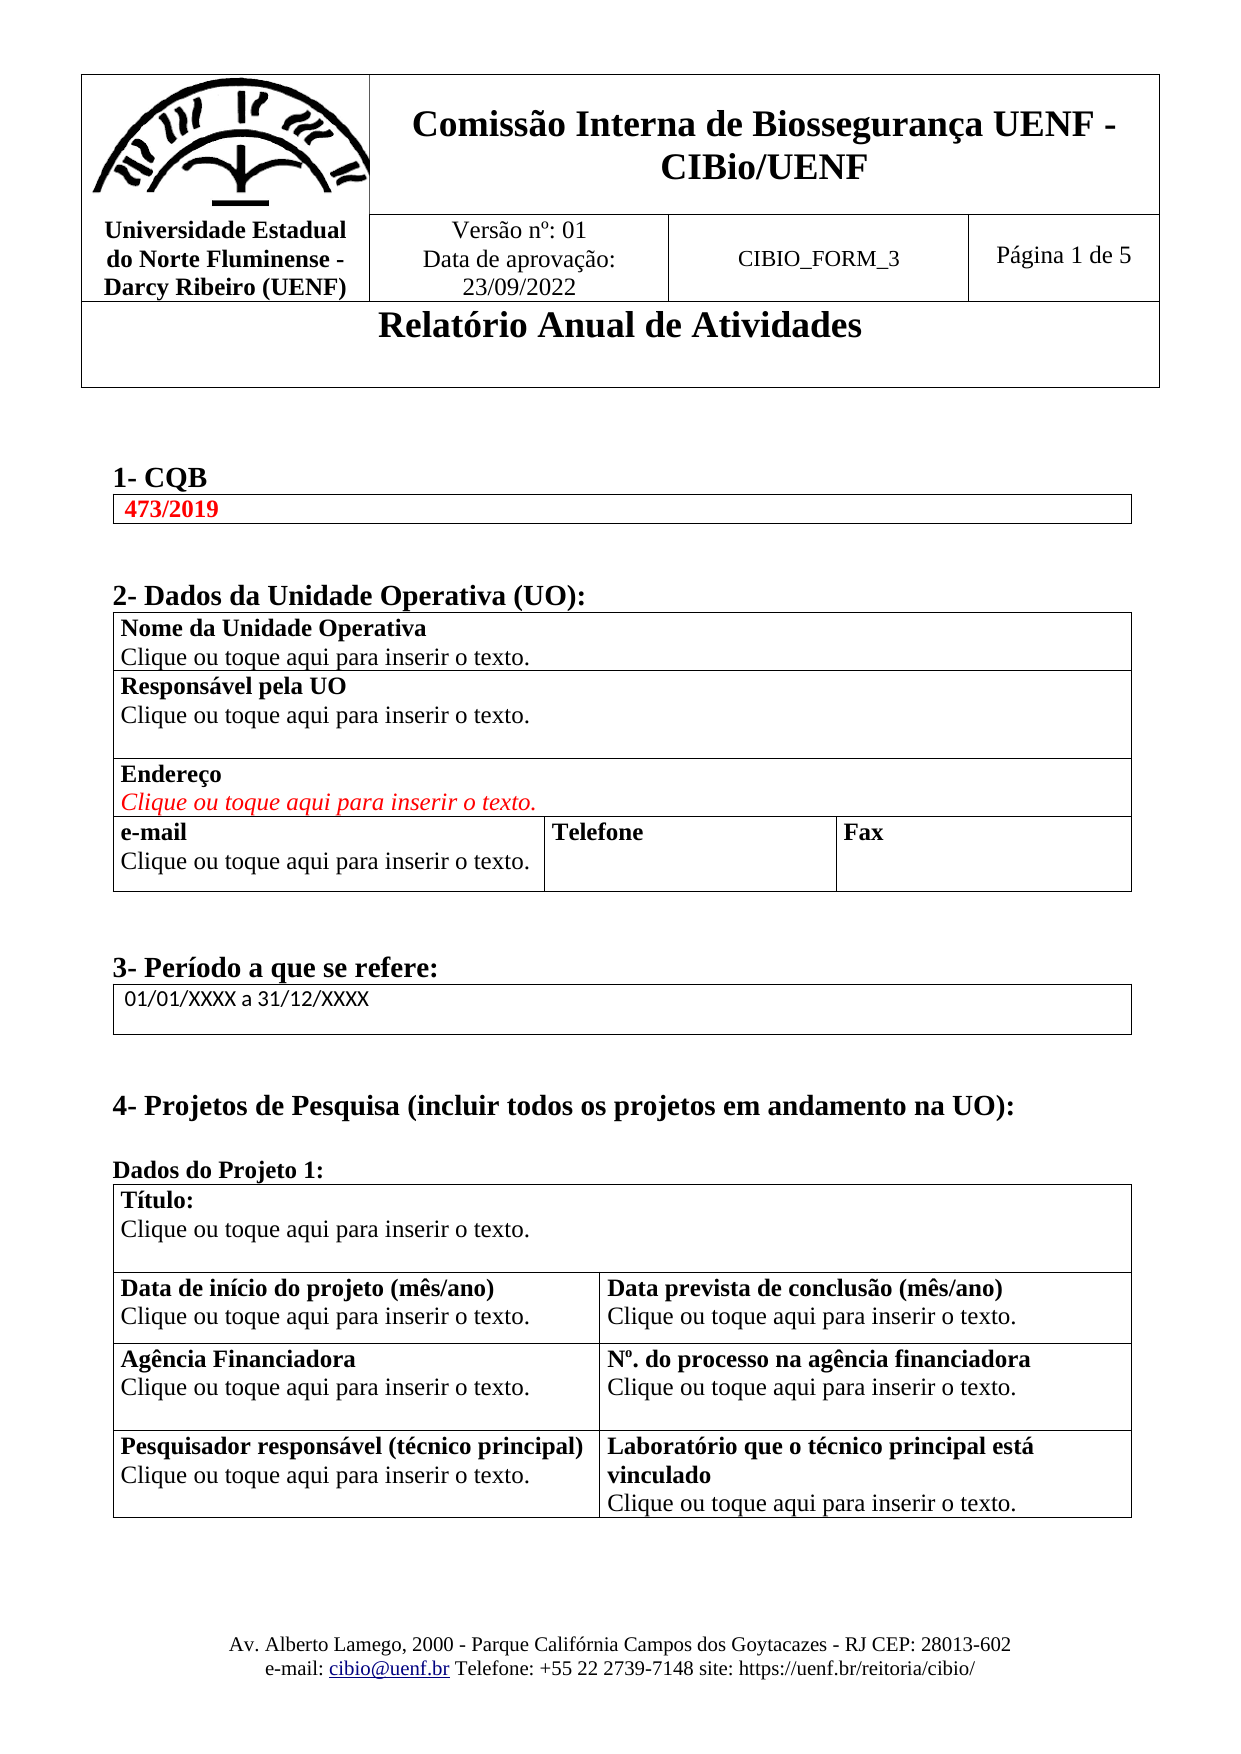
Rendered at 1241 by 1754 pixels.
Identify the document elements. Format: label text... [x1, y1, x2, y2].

table_cell Telefone [545, 817, 836, 891]
table_cell Fax [837, 817, 1131, 891]
table_cell Agência Financiadora [114, 1344, 599, 1430]
table_cell Data prevista de conclusão (mês/ano) [600, 1273, 1131, 1343]
table_header Nome da Unidade Operativa [114, 613, 1131, 670]
table_cell Pesquisador responsável (técnico principal) [114, 1431, 599, 1517]
table_cell Laboratório que o técnico principal está vinculado [600, 1431, 1131, 1517]
text 1- CQB [112, 460, 1128, 493]
text 3- Período a que se refere: [112, 950, 1128, 983]
table_cell Responsável pela UO [114, 671, 1131, 758]
table_cell Endereço [114, 759, 1131, 816]
table_cell Data de início do projeto (mês/ano) [114, 1273, 599, 1343]
text Dados do Projeto 1: [112, 1156, 1128, 1184]
table_cell No. do processo na agência financiadora [600, 1344, 1131, 1430]
picture [88, 75, 370, 214]
table_cell e-mail [114, 817, 544, 891]
subtitle 4- Projetos de Pesquisa (incluir todos os projetos em andamento na UO): [112, 1088, 1128, 1122]
table_header Título: [114, 1185, 1131, 1272]
table_header 473/2019 [114, 495, 1131, 523]
text 2- Dados da Unidade Operativa (UO): [112, 578, 1128, 612]
